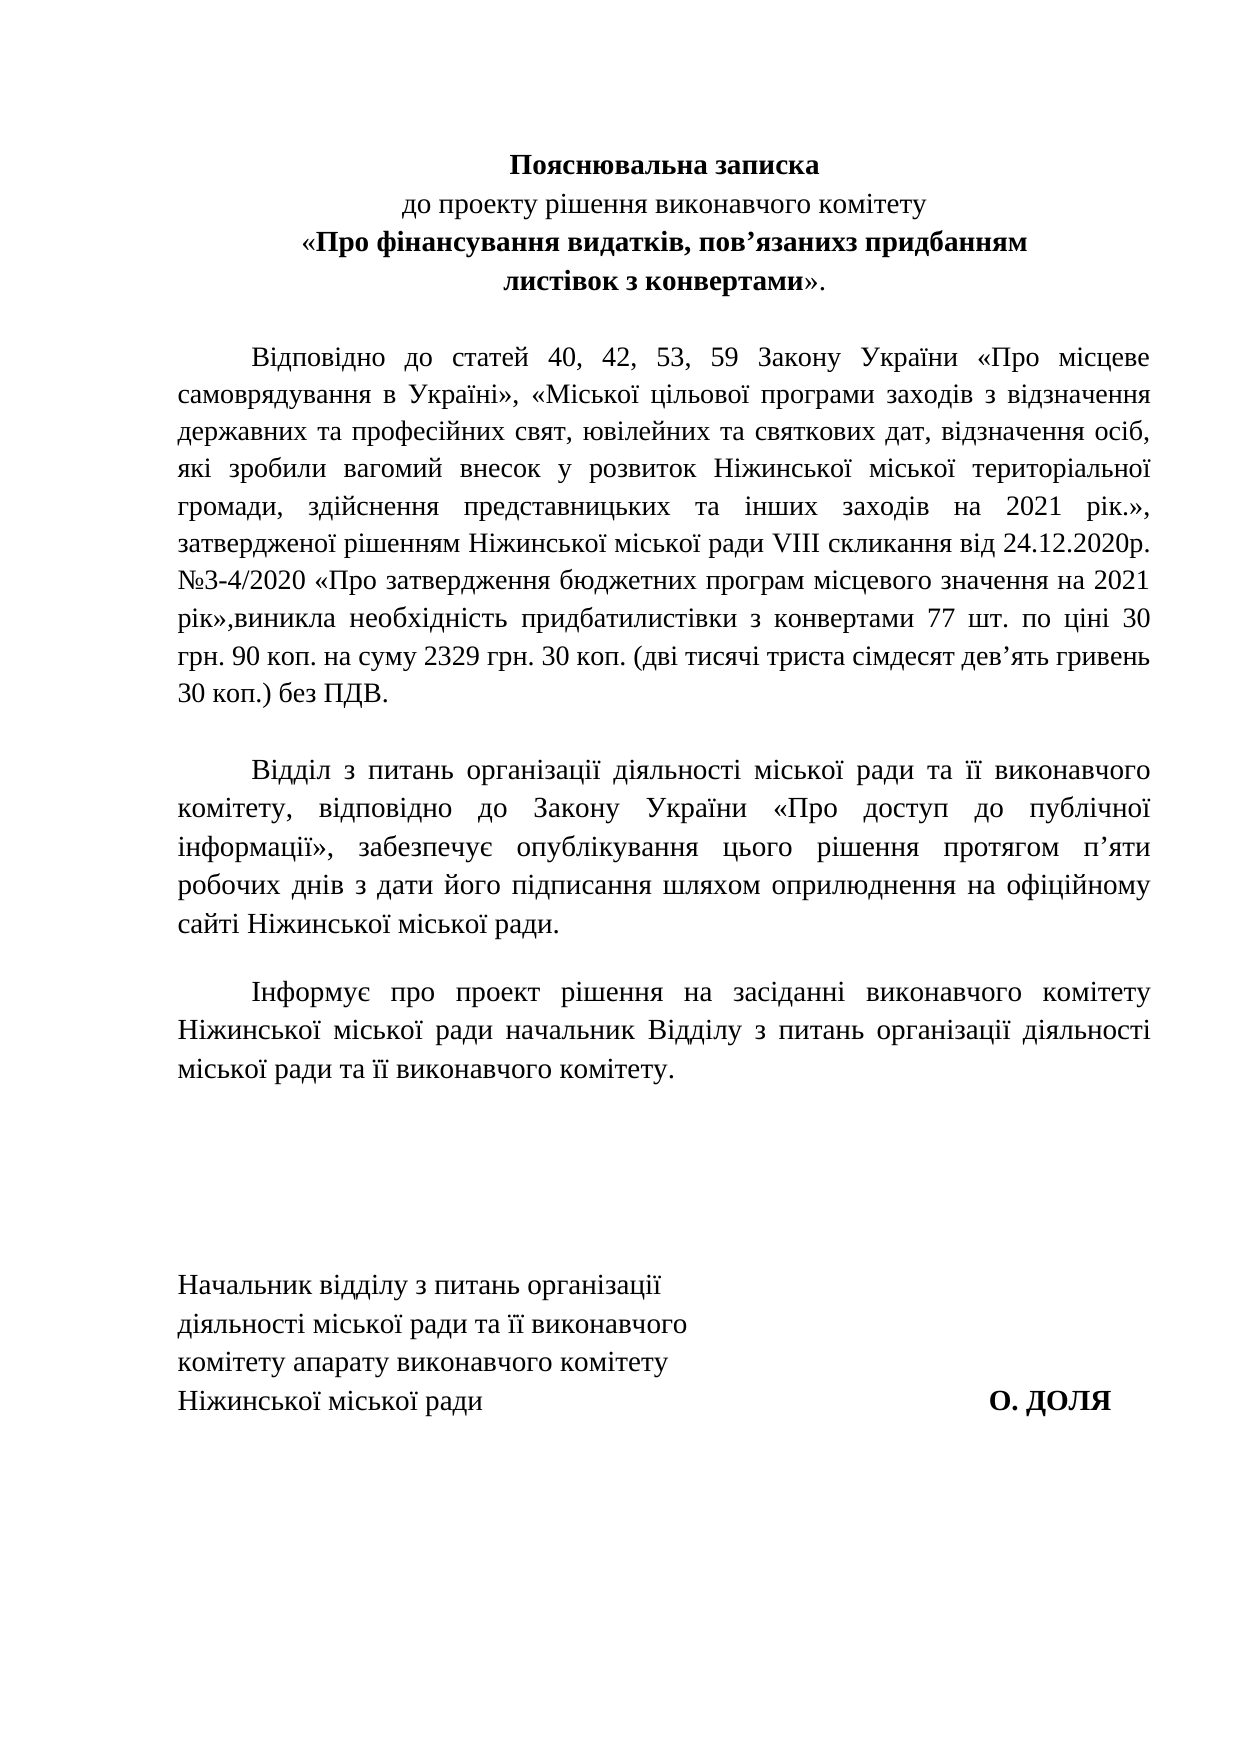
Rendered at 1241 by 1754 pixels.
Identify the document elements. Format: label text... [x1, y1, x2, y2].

text діяльності міської ради та її виконавчого [177, 1306, 1152, 1339]
text Начальник відділу з питань організації [177, 1267, 1152, 1301]
text листівок з конвертами». [177, 263, 1152, 296]
text до проекту рішення виконавчого комітету [177, 186, 1152, 219]
text комітету апарату виконавчого комітету [177, 1344, 1152, 1378]
text Відділ з питань організації діяльності міської ради та її виконавчого комітету, відповідно до Закону України «Про доступ до публічної інформації», забезпечує опублікування цього рішення протягом п’яти робочих днів з дати його підписання шляхом оприлюднення на офіційному сайті Ніжинської міської ради. [177, 752, 1152, 939]
text «Про фінансування видатків, пов’язанихз придбанням [177, 224, 1152, 258]
text Пояснювальна записка [177, 147, 1152, 181]
text Відповідно до статей 40, 42, 53, 59 Закону України «Про місцеве самоврядування в Україні», «Міської цільової програми заходів з відзначення державних та професійних свят, ювілейних та святкових дат, відзначення осіб, які зробили вагомий внесок у розвиток Ніжинської міської територіальної громади, здійснення представницьких та інших заходів на 2021 рік.», затвердженої рішенням Ніжинської міської ради VIІI скликання від 24.12.2020р. №3-4/2020 «Про затвердження бюджетних програм місцевого значення на 2021 рік»,виникла необхідність придбатилистівки з конвертами 77 шт. по ціні 30 грн. 90 коп. на суму 2329 грн. 30 коп. (дві тисячі триста сімдесят дев’ять гривень 30 коп.) без ПДВ. [177, 340, 1152, 708]
text Інформує про проект рішення на засіданні виконавчого комітету Ніжинської міської ради начальник Відділу з питань організації діяльності міської ради та її виконавчого комітету. [177, 974, 1152, 1084]
text Ніжинської міської ради О. ДОЛЯ [177, 1383, 1152, 1416]
